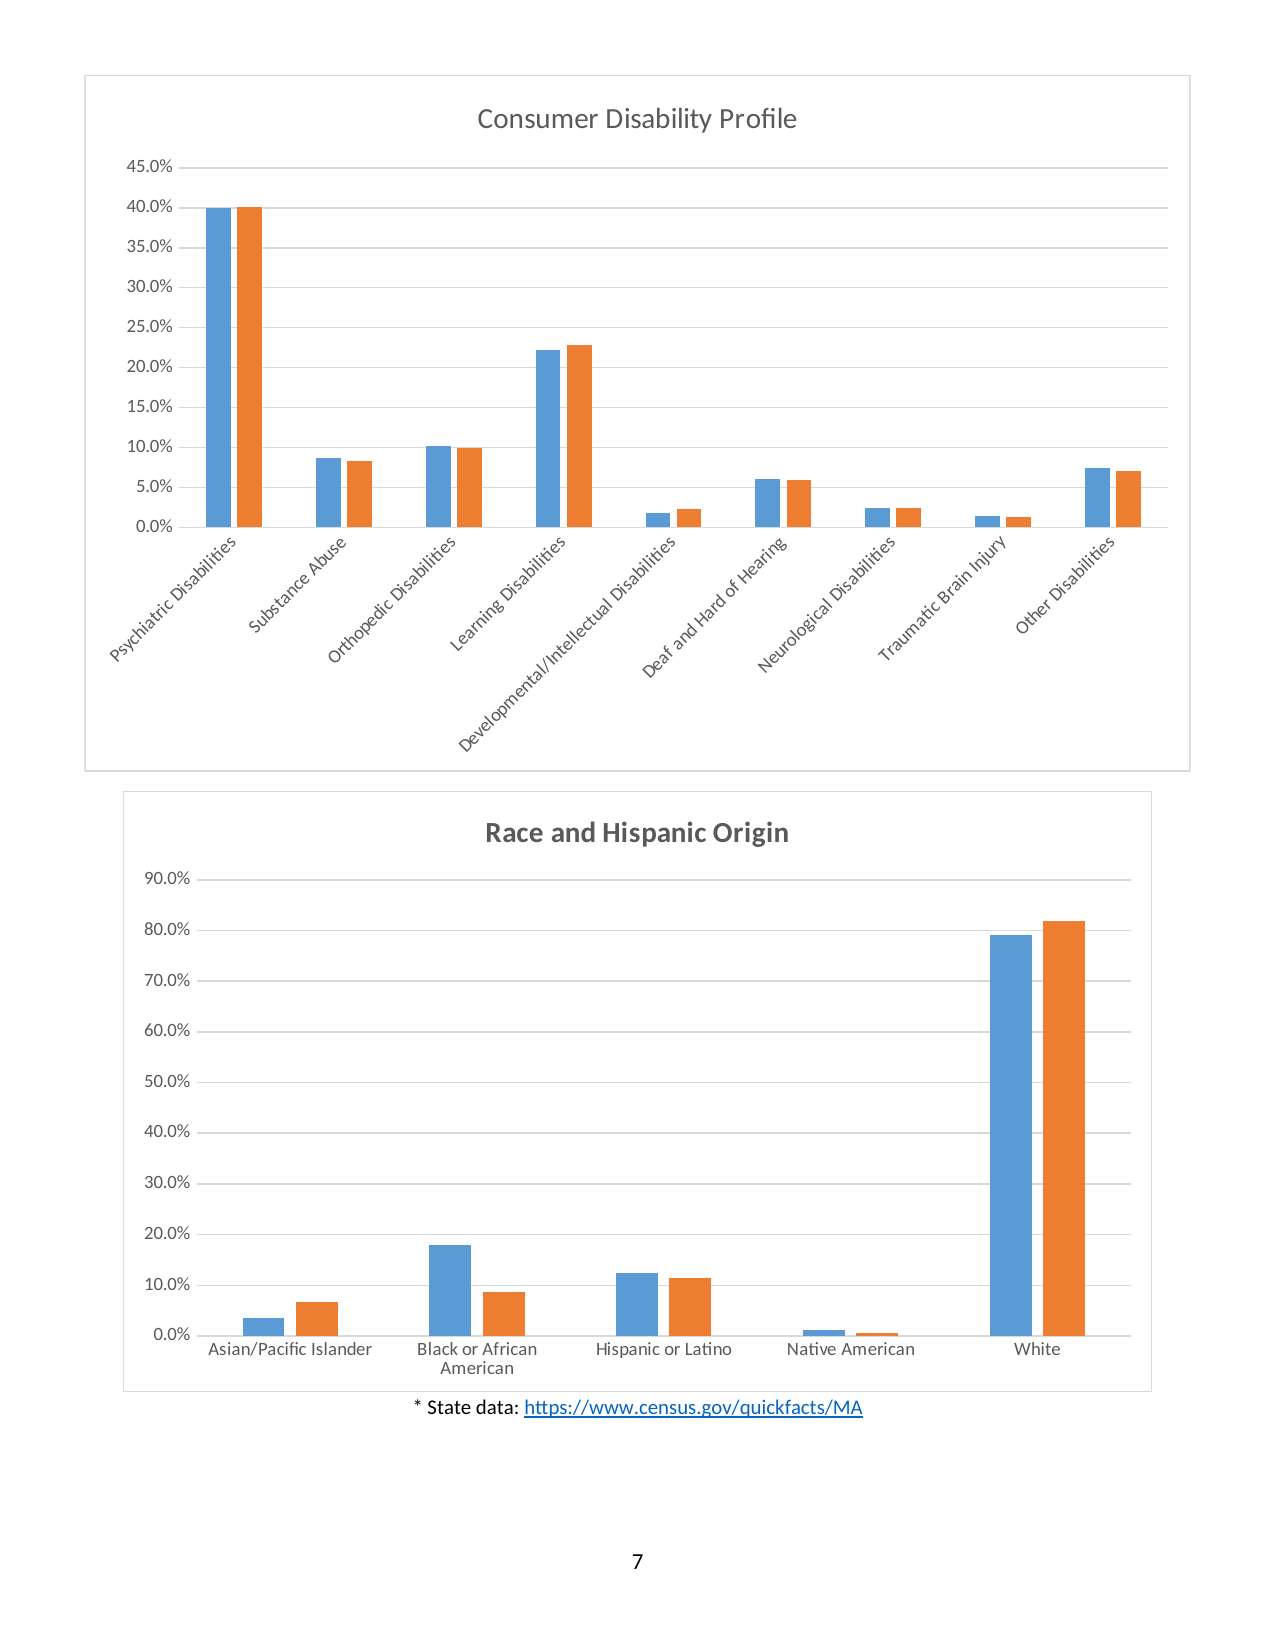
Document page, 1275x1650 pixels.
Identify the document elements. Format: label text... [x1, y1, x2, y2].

text * State data: https://www.census.gov/quickfacts/MA [75, 1394, 1200, 1420]
